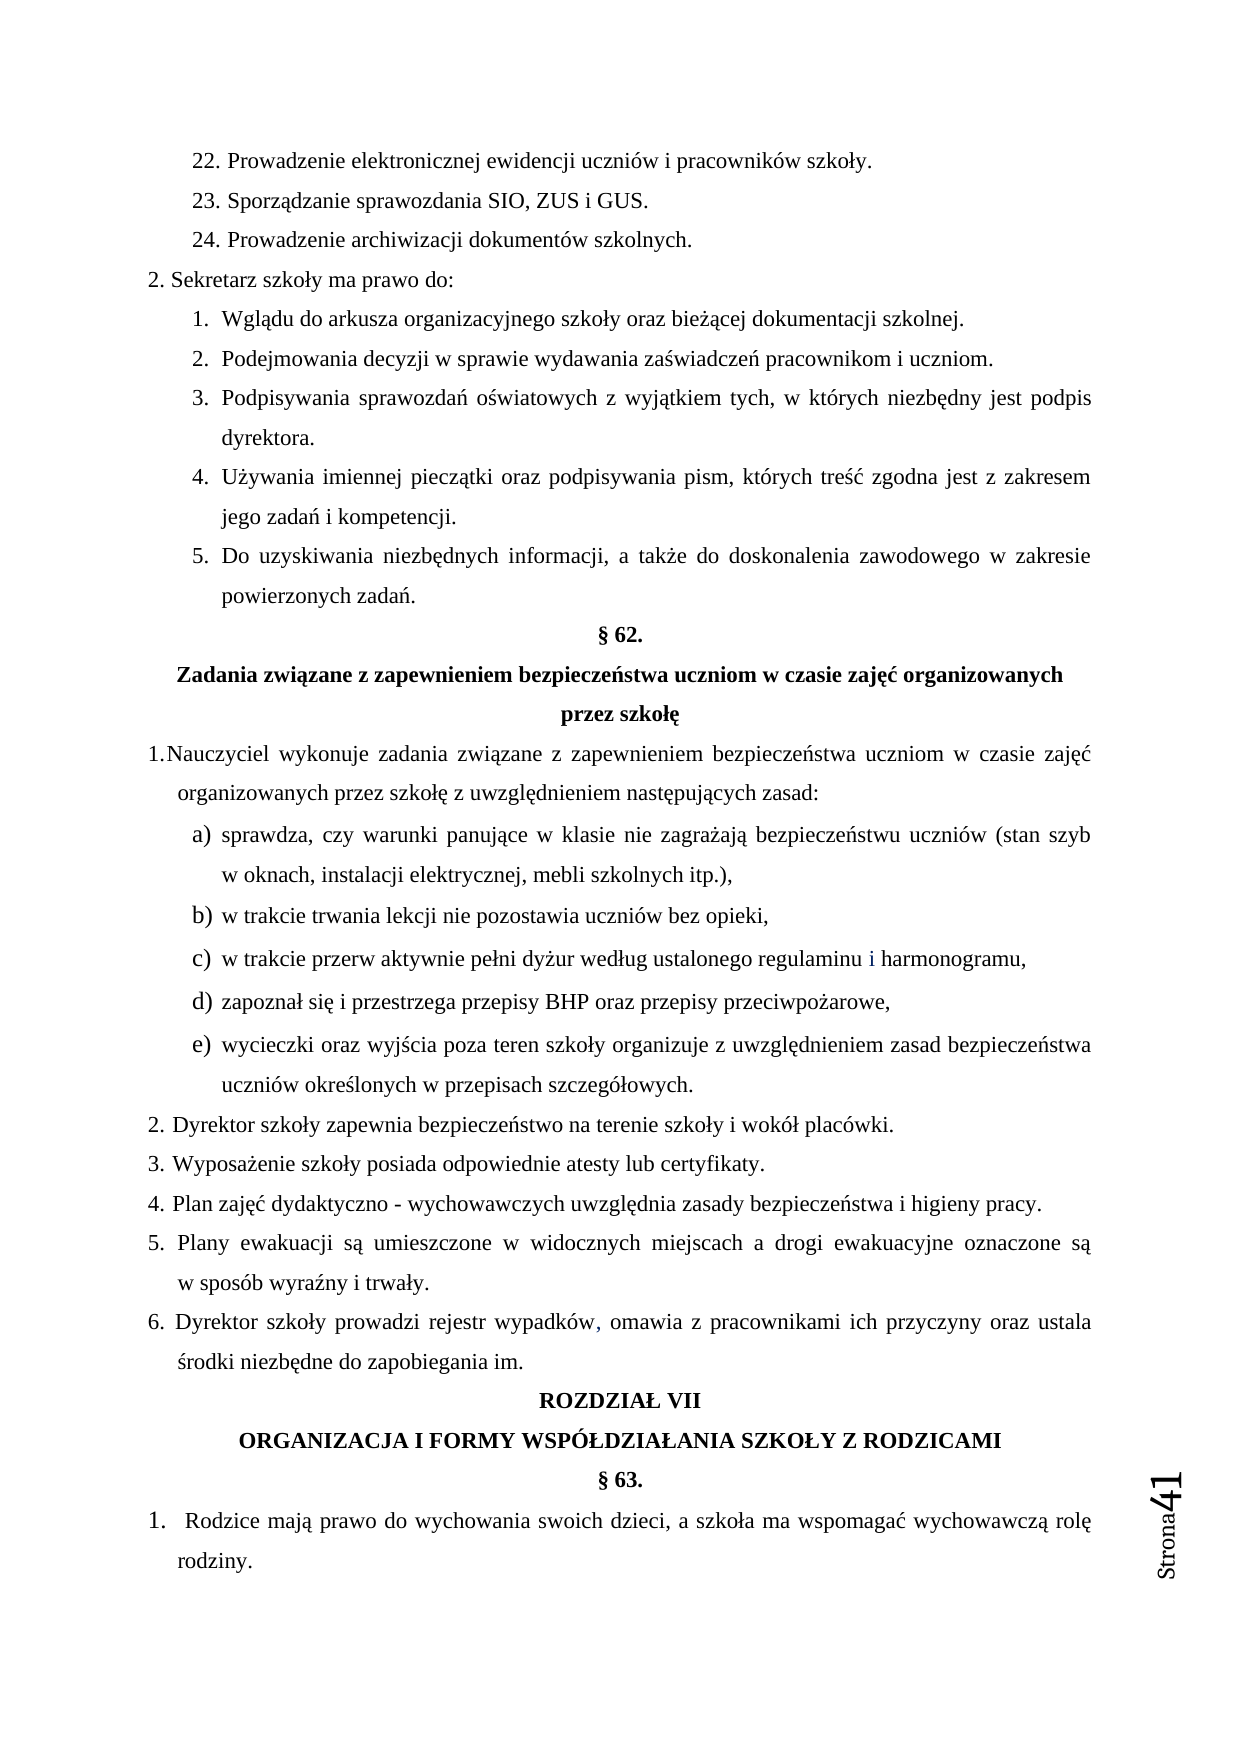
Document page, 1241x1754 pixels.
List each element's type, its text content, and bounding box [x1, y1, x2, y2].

list Sporządzanie sprawozdania SIO, ZUS i GUS. [192, 187, 1093, 213]
text ROZDZIAŁ VII [148, 1387, 1093, 1413]
list Prowadzenie archiwizacji dokumentów szkolnych. [192, 227, 1093, 253]
list Wyposażenie szkoły posiada odpowiednie atesty lub certyfikaty. [148, 1150, 1093, 1177]
list Plany ewakuacji są umieszczone w widocznych miejscach a drogi ewakuacyjne oznaczone są w sposób wyraźny i trwały. [148, 1229, 1093, 1295]
text § 63. [148, 1466, 1093, 1492]
list Podejmowania decyzji w sprawie wydawania zaświadczeń pracownikom i uczniom. [192, 345, 1093, 371]
text 2. Sekretarz szkoły ma prawo do: [148, 266, 1093, 292]
text Zadania związane z zapewnieniem bezpieczeństwa uczniom w czasie zajęć organizowanych przez szkołę [148, 661, 1093, 727]
text 5. Do uzyskiwania niezbędnych informacji, a także do doskonalenia zawodowego w zakresie powierzonych zadań. [192, 542, 1093, 608]
list w trakcie trwania lekcji nie pozostawia uczniów bez opieki, [192, 900, 1093, 929]
list wycieczki oraz wyjścia poza teren szkoły organizuje z uwzględnieniem zasad bezpieczeństwa uczniów określonych w przepisach szczegółowych. [192, 1029, 1093, 1098]
list Prowadzenie elektronicznej ewidencji uczniów i pracowników szkoły. [192, 148, 1093, 174]
text 4. Używania imiennej pieczątki oraz podpisywania pism, których treść zgodna jest z zakresem jego zadań i kompetencji. [192, 463, 1093, 529]
list Rodzice mają prawo do wychowania swoich dzieci, a szkoła ma wspomagać wychowawczą rolę rodziny. [148, 1506, 1093, 1574]
list Nauczyciel wykonuje zadania związane z zapewnieniem bezpieczeństwa uczniom w czasie zajęć organizowanych przez szkołę z uwzględnieniem następujących zasad: [148, 740, 1093, 806]
list sprawdza, czy warunki panujące w klasie nie zagrażają bezpieczeństwu uczniów (stan szyb w oknach, instalacji elektrycznej, mebli szkolnych itp.), [192, 819, 1093, 887]
list zapoznał się i przestrzega przepisy BHP oraz przepisy przeciwpożarowe, [192, 986, 1093, 1015]
text ORGANIZACJA I FORMY WSPÓŁDZIAŁANIA SZKOŁY Z RODZICAMI [148, 1427, 1093, 1453]
text § 62. [148, 621, 1093, 648]
list w trakcie przerw aktywnie pełni dyżur według ustalonego regulaminu i harmonogramu, [192, 943, 1093, 972]
text 3. Podpisywania sprawozdań oświatowych z wyjątkiem tych, w których niezbędny jest podpis dyrektora. [192, 384, 1093, 450]
list Plan zajęć dydaktyczno - wychowawczych uwzględnia zasady bezpieczeństwa i higieny pracy. [148, 1190, 1093, 1216]
list Wglądu do arkusza organizacyjnego szkoły oraz bieżącej dokumentacji szkolnej. [192, 306, 1093, 332]
list Dyrektor szkoły prowadzi rejestr wypadków, omawia z pracownikami ich przyczyny oraz ustala środki niezbędne do zapobiegania im. [148, 1308, 1093, 1374]
list Dyrektor szkoły zapewnia bezpieczeństwo na terenie szkoły i wokół placówki. [148, 1111, 1093, 1137]
